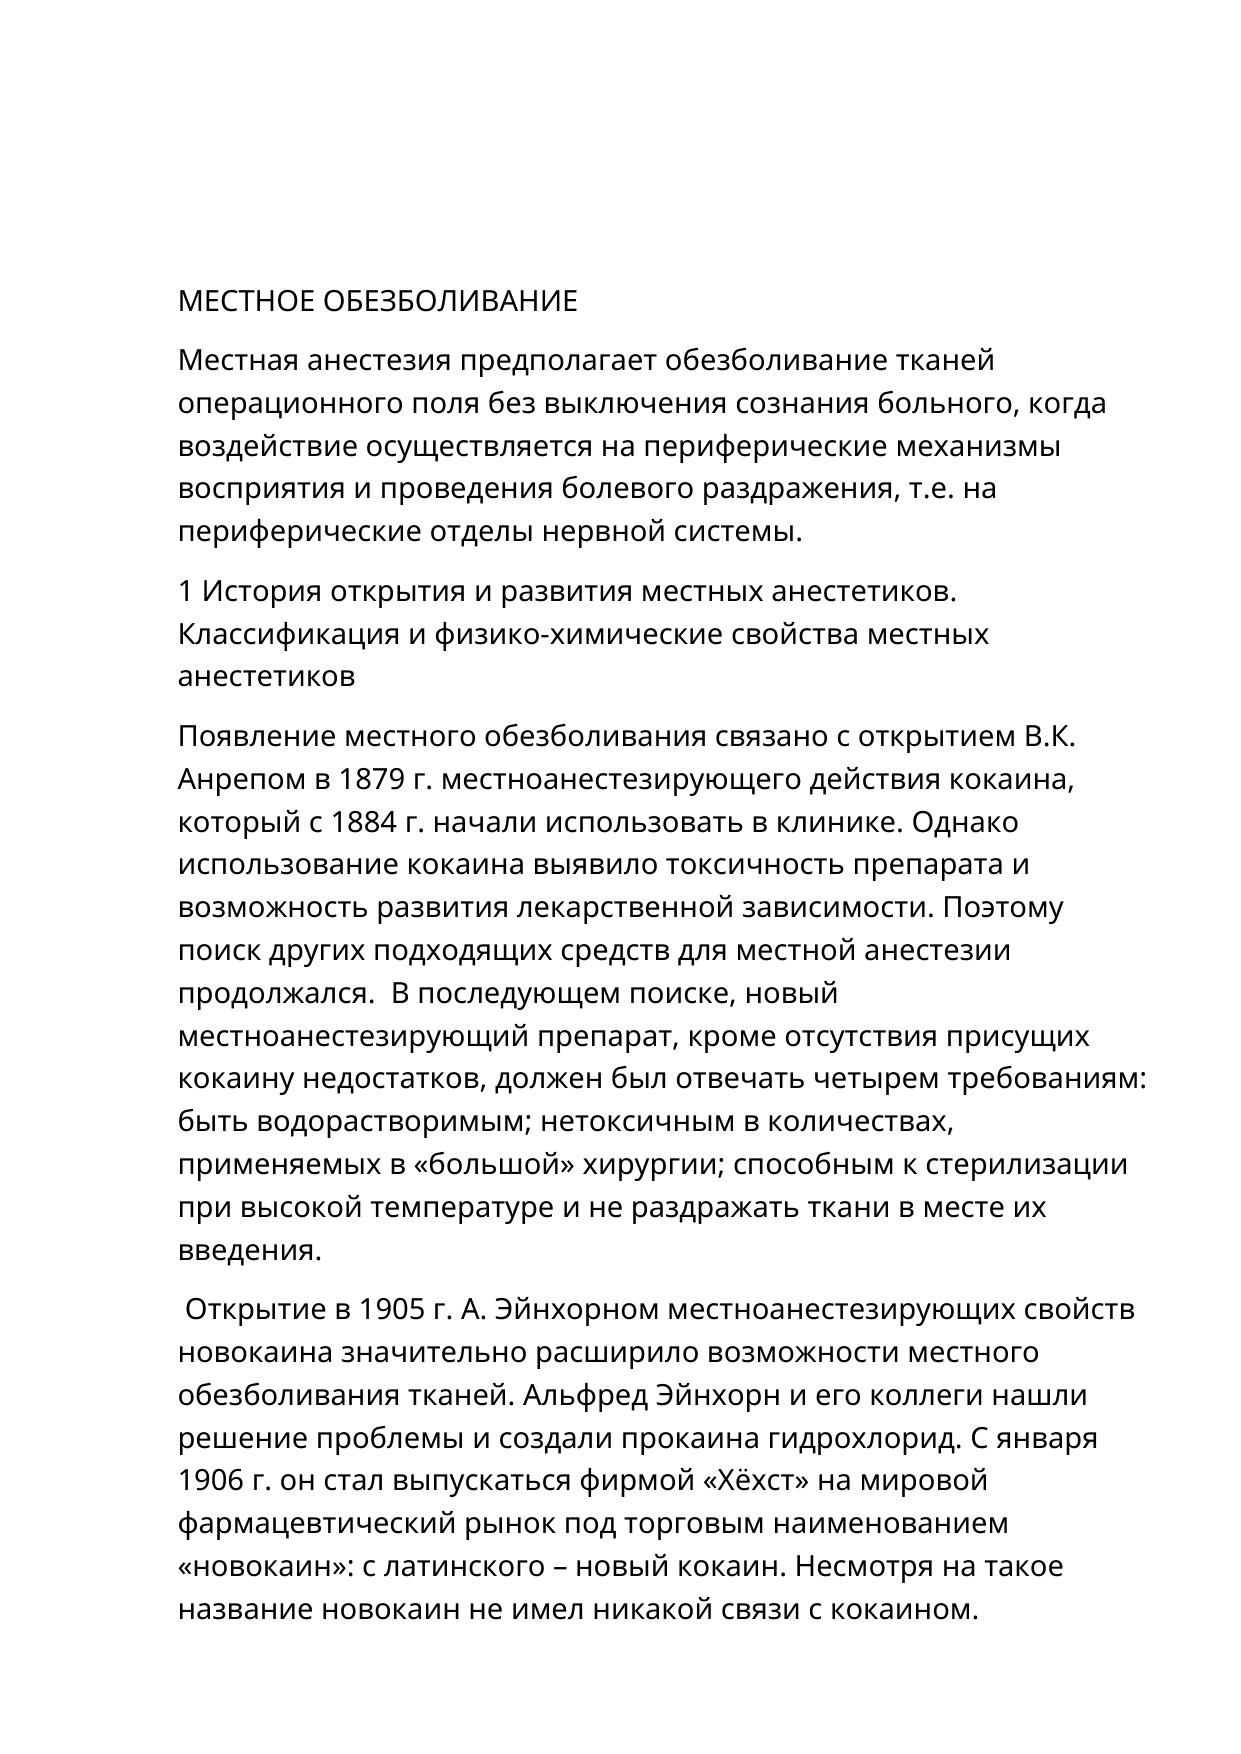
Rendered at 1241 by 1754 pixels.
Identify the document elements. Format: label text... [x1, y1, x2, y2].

text МЕСТНОЕ ОБЕЗБОЛИВАНИЕ [177, 280, 1152, 319]
text 1 История открытия и развития местных анестетиков. Классификация и физико-химические свойства местных анестетиков [177, 570, 1152, 695]
text Появление местного обезболивания связано с открытием В.К. Анрепом в 1879 г. местноанестезирующего действия кокаина, который с 1884 г. начали использовать в клинике. Однако использование кокаина выявило токсичность препарата и возможность развития лекарственной зависимости. Поэтому поиск других подходящих средств для местной анестезии продолжался. В последующем поиске, новый местноанестезирующий препарат, кроме отсутствия присущих кокаину недостатков, должен был отвечать четырем требованиям: быть водорастворимым; нетоксичным в количествах, применяемых в «большой» хирургии; способным к стерилизации при высокой температуре и не раздражать ткани в месте их введения. [177, 715, 1152, 1269]
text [177, 1288, 1152, 1628]
text Местная анестезия предполагает обезболивание тканей операционного поля без выключения сознания больного, когда воздействие осуществляется на периферические механизмы восприятия и проведения болевого раздражения, т.е. на периферические отделы нервной системы. [177, 339, 1152, 550]
